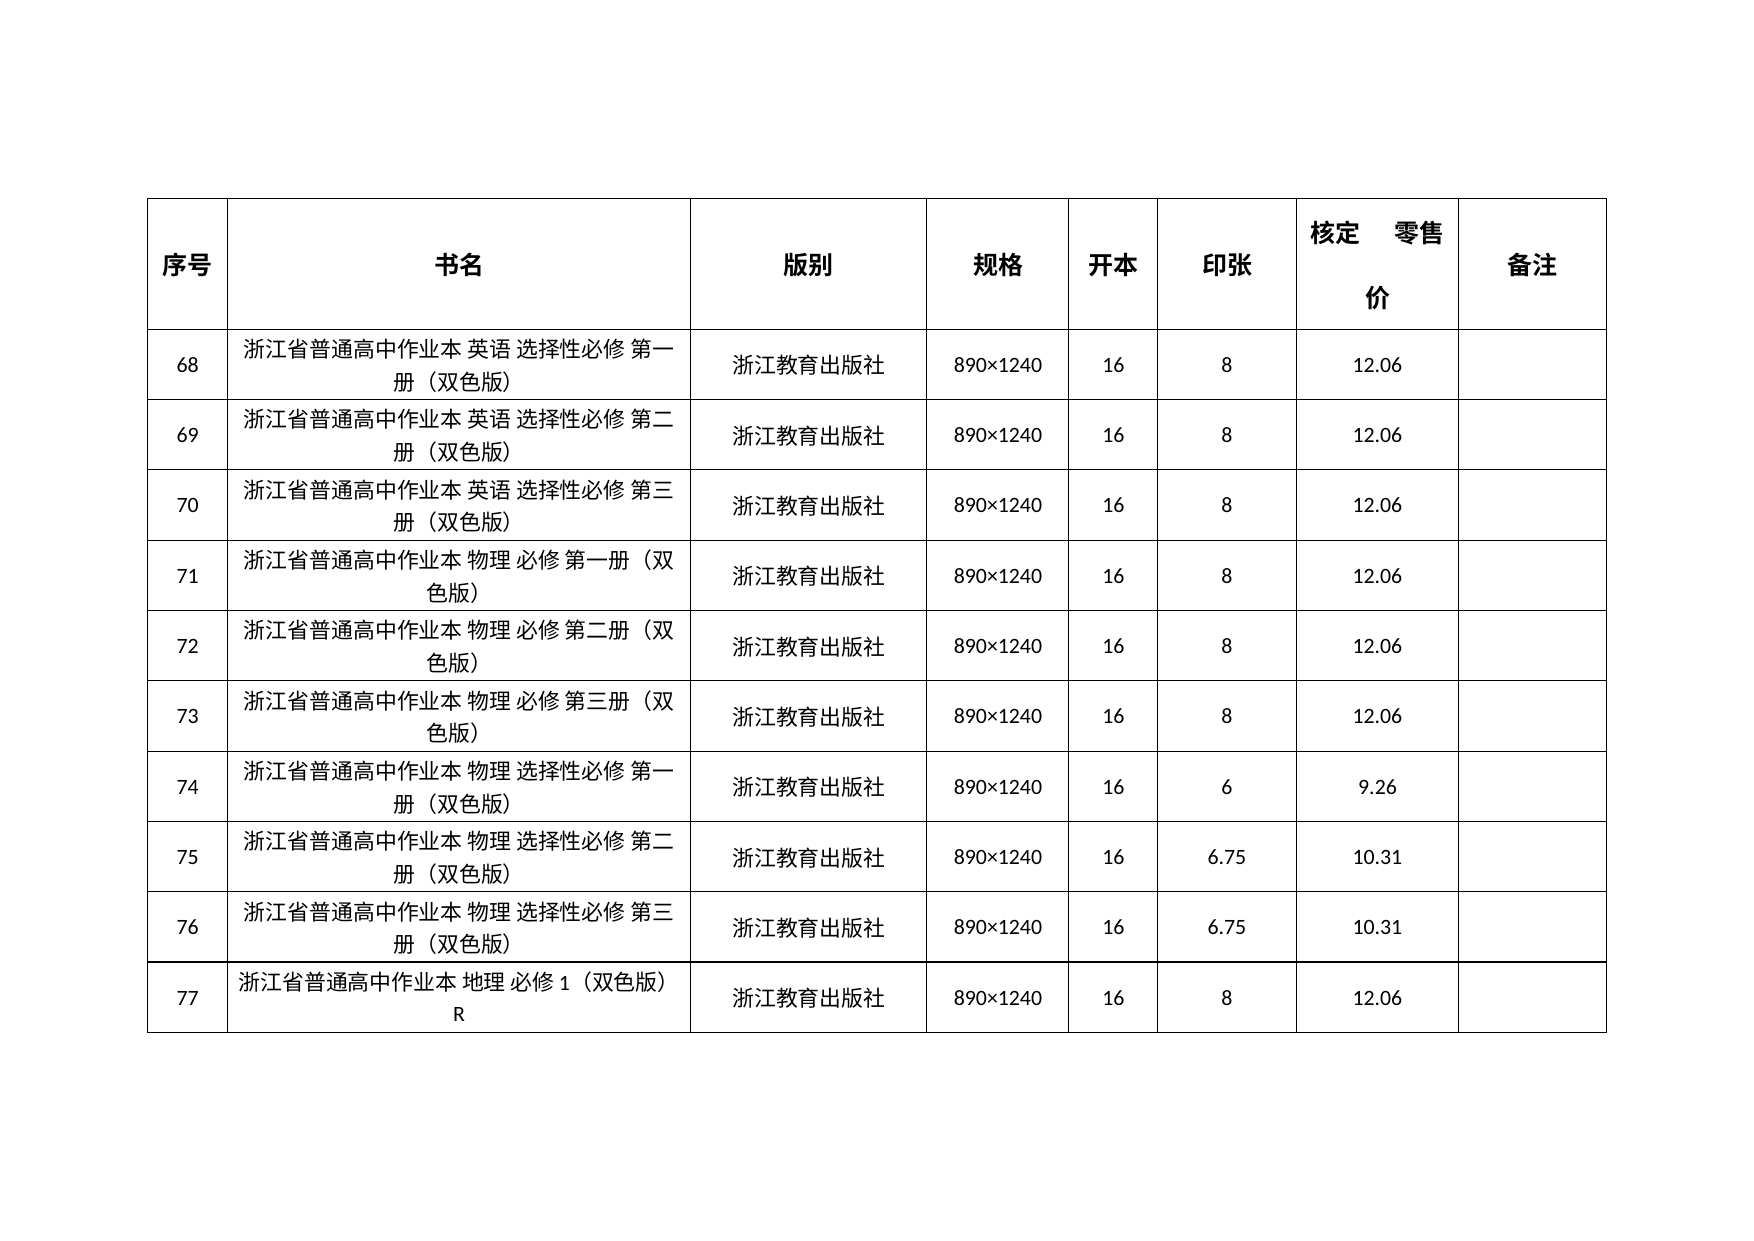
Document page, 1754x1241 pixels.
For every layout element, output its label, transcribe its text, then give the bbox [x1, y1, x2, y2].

table_cell [1459, 611, 1606, 680]
table_cell 16 [1069, 892, 1157, 961]
table_cell 12.06 [1297, 541, 1458, 610]
table_cell 890×1240 [927, 963, 1068, 1032]
table_cell 10.31 [1297, 822, 1458, 891]
table_cell 8 [1158, 611, 1296, 680]
table_cell 75 [148, 822, 227, 891]
table_cell 12.06 [1297, 470, 1458, 539]
table_cell 8 [1158, 681, 1296, 751]
table_cell 16 [1069, 611, 1157, 680]
table_cell 890×1240 [927, 892, 1068, 961]
table_cell 16 [1069, 541, 1157, 610]
table_cell 12.06 [1297, 611, 1458, 680]
table_cell 浙江教育出版社 [691, 752, 926, 821]
table_cell 890×1240 [927, 470, 1068, 539]
table_cell 16 [1069, 470, 1157, 539]
table_cell 12.06 [1297, 963, 1458, 1032]
table_cell 890×1240 [927, 611, 1068, 680]
table_cell 6.75 [1158, 892, 1296, 961]
table_cell [1459, 963, 1606, 1032]
table_cell [1459, 892, 1606, 961]
table_cell [1459, 541, 1606, 610]
table_cell 浙江教育出版社 [691, 400, 926, 469]
table_cell 71 [148, 541, 227, 610]
table_cell 890×1240 [927, 681, 1068, 751]
table_cell 73 [148, 681, 227, 751]
table_cell [1459, 752, 1606, 821]
table_header 备注 [1459, 199, 1606, 329]
table_cell 74 [148, 752, 227, 821]
table_cell 8 [1158, 541, 1296, 610]
table_cell 浙江省普通高中作业本 物理 选择性必修 第二册（双色版） [228, 822, 690, 891]
table_cell 890×1240 [927, 752, 1068, 821]
table_cell 890×1240 [927, 330, 1068, 399]
table_cell 8 [1158, 330, 1296, 399]
table_cell 浙江省普通高中作业本 物理 必修 第二册（双色版） [228, 611, 690, 680]
table_cell 浙江教育出版社 [691, 330, 926, 399]
table_cell 16 [1069, 963, 1157, 1032]
table_cell 16 [1069, 681, 1157, 751]
table_cell 浙江教育出版社 [691, 892, 926, 961]
table_cell 890×1240 [927, 822, 1068, 891]
table_header 版别 [691, 199, 926, 329]
table_cell 70 [148, 470, 227, 539]
table_cell 浙江教育出版社 [691, 611, 926, 680]
table_cell 69 [148, 400, 227, 469]
table_header 开本 [1069, 199, 1157, 329]
table_cell [1459, 470, 1606, 539]
table_header 印张 [1158, 199, 1296, 329]
table_cell 16 [1069, 752, 1157, 821]
table_cell 浙江教育出版社 [691, 963, 926, 1032]
table_header 规格 [927, 199, 1068, 329]
table_cell 浙江教育出版社 [691, 470, 926, 539]
table_cell 浙江教育出版社 [691, 822, 926, 891]
table_cell [1459, 330, 1606, 399]
table_cell 浙江教育出版社 [691, 541, 926, 610]
table_cell 9.26 [1297, 752, 1458, 821]
table_cell 10.31 [1297, 892, 1458, 961]
table_cell 72 [148, 611, 227, 680]
table_cell 76 [148, 892, 227, 961]
table_cell 8 [1158, 470, 1296, 539]
table_header 核定 零售价 [1297, 199, 1458, 329]
table_cell 77 [148, 963, 227, 1032]
table_cell 浙江省普通高中作业本 英语 选择性必修 第二册（双色版） [228, 400, 690, 469]
table_cell 6.75 [1158, 822, 1296, 891]
table_cell 浙江省普通高中作业本 英语 选择性必修 第三册（双色版） [228, 470, 690, 539]
table_cell 浙江省普通高中作业本 地理 必修1（双色版） R [228, 963, 690, 1032]
table_cell 6 [1158, 752, 1296, 821]
table_cell 12.06 [1297, 400, 1458, 469]
table_header 书名 [228, 199, 690, 329]
table_cell [1459, 822, 1606, 891]
table_cell 890×1240 [927, 400, 1068, 469]
table_cell 浙江教育出版社 [691, 681, 926, 751]
table_cell 浙江省普通高中作业本 物理 选择性必修 第三册（双色版） [228, 892, 690, 961]
table_cell 8 [1158, 400, 1296, 469]
table_cell 68 [148, 330, 227, 399]
table_cell 8 [1158, 963, 1296, 1032]
table_cell [1459, 681, 1606, 751]
table_cell 浙江省普通高中作业本 物理 必修 第一册（双色版） [228, 541, 690, 610]
table_cell 16 [1069, 822, 1157, 891]
table_cell 浙江省普通高中作业本 英语 选择性必修 第一册（双色版） [228, 330, 690, 399]
table_cell 16 [1069, 400, 1157, 469]
table_cell 16 [1069, 330, 1157, 399]
table_cell 12.06 [1297, 330, 1458, 399]
table_cell 浙江省普通高中作业本 物理 选择性必修 第一册（双色版） [228, 752, 690, 821]
table_cell [1459, 400, 1606, 469]
table_cell 890×1240 [927, 541, 1068, 610]
table_cell 12.06 [1297, 681, 1458, 751]
table_header 序号 [148, 199, 227, 329]
table_cell 浙江省普通高中作业本 物理 必修 第三册（双色版） [228, 681, 690, 751]
